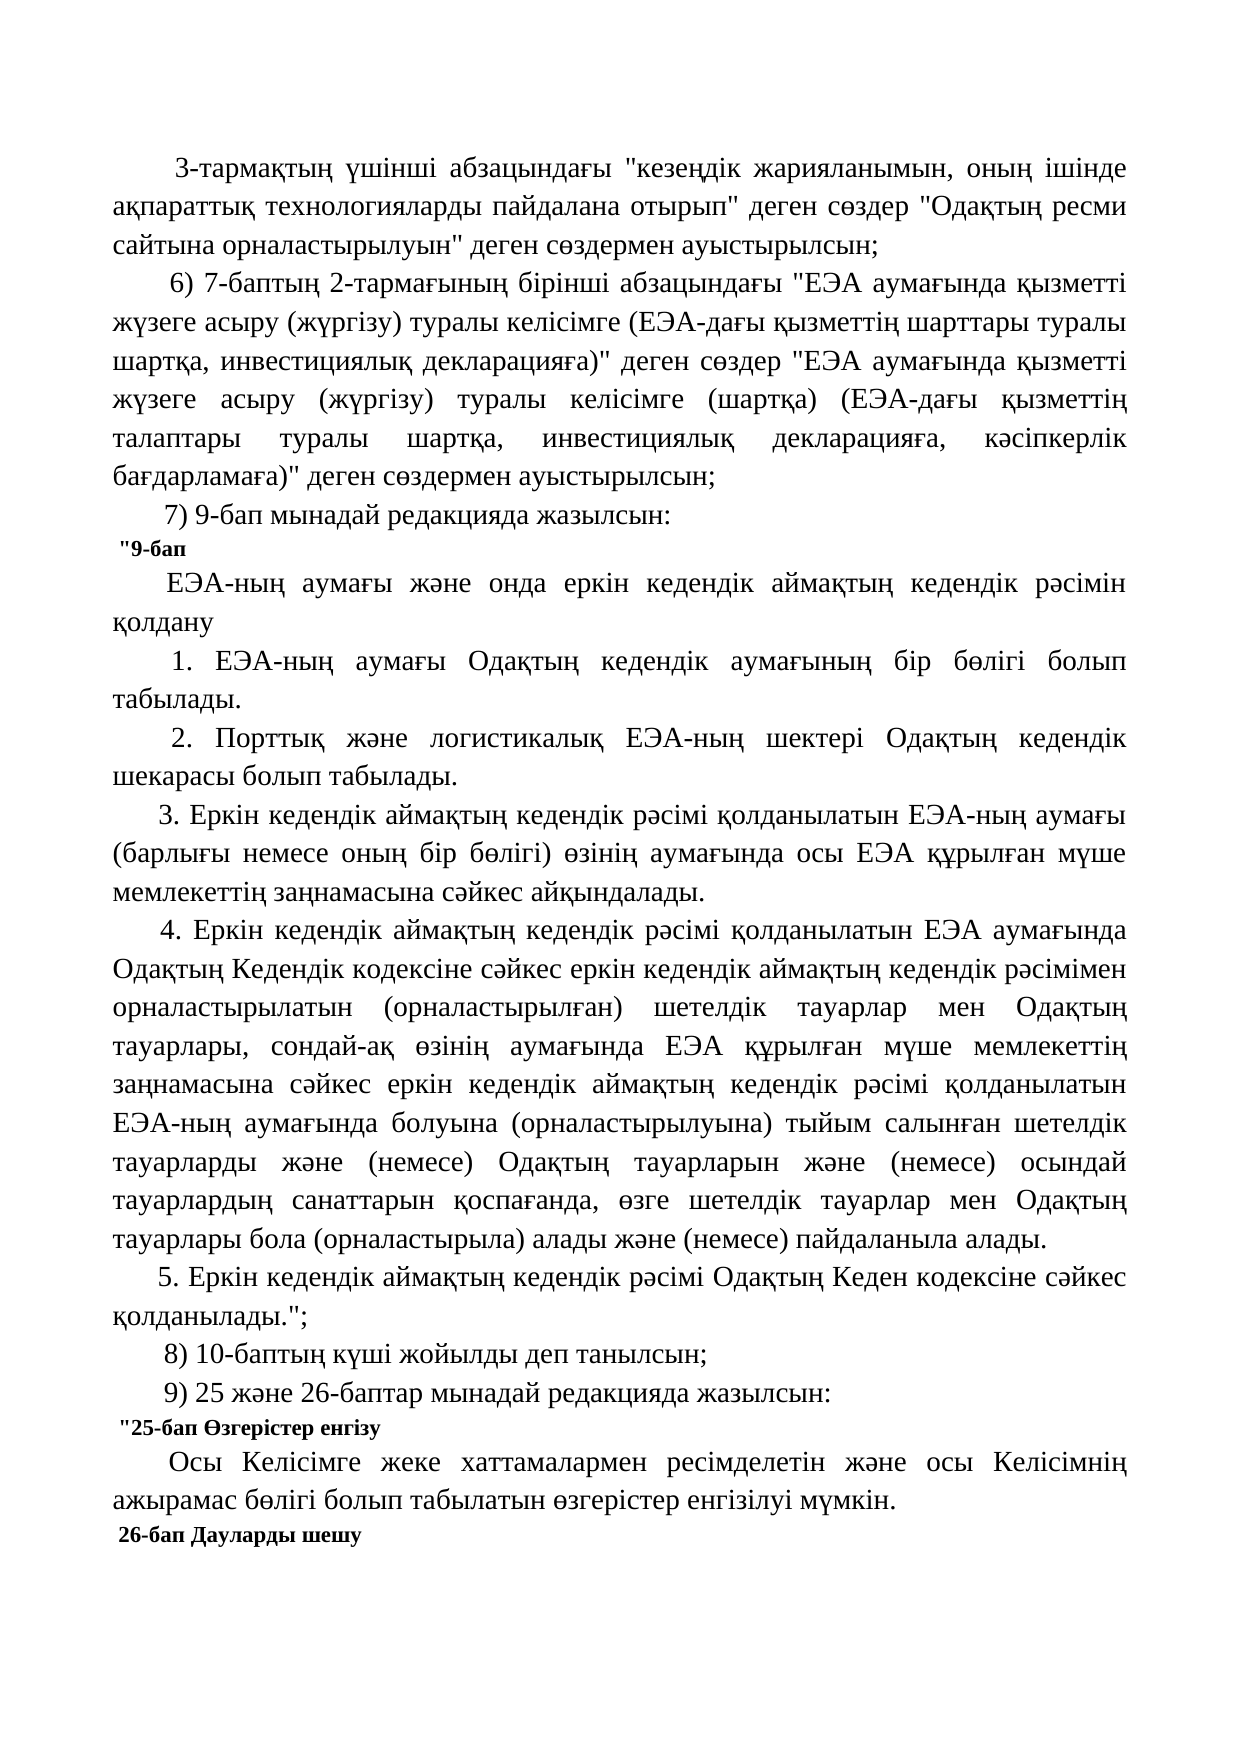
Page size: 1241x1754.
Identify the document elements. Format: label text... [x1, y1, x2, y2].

text 26-бап Дауларды шешу [112, 1521, 1128, 1547]
text 2. Порттық және логистикалық ЕЭА-ның шектері Одақтың кедендік шекарасы болып табылады. [112, 720, 1128, 792]
text 3-тармақтың үшінші абзацындағы "кезеңдік жарияланымын, оның ішінде ақпараттық технологияларды пайдалана отырып" деген сөздер "Одақтың ресми сайтына орналастырылуын" деген сөздермен ауыстырылсын; [112, 150, 1128, 261]
text "25-бап Өзгерістер енгізу [112, 1413, 1128, 1440]
text 7) 9-бап мынадай редакцияда жазылсын: [112, 497, 1128, 530]
text 3. Еркін кедендік аймақтың кедендік рәсімі қолданылатын ЕЭА-ның аумағы (барлығы немесе оның бір бөлігі) өзінің аумағында осы ЕЭА құрылған мүше мемлекеттің заңнамасына сәйкес айқындалады. [112, 797, 1128, 907]
text Осы Келісімге жеке хаттамалармен ресімделетін және осы Келісімнің ажырамас бөлігі болып табылатын өзгерістер енгізілуі мүмкін. [112, 1444, 1128, 1516]
text "9-бап [112, 535, 1128, 562]
text 8) 10-баптың күші жойылды деп танылсын; [112, 1336, 1128, 1370]
text 9) 25 және 26-баптар мынадай редакцияда жазылсын: [112, 1375, 1128, 1408]
text 6) 7-баптың 2-тармағының бірінші абзацындағы "ЕЭА аумағында қызметті жүзеге асыру (жүргізу) туралы келісімге (ЕЭА-дағы қызметтің шарттары туралы шартқа, инвестициялық декларацияға)" деген сөздер "ЕЭА аумағында қызметті жүзеге асыру (жүргізу) туралы келісімге (шартқа) (ЕЭА-дағы қызметтің талаптары туралы шартқа, инвестициялық декларацияға, кәсіпкерлік бағдарламаға)" деген сөздермен ауыстырылсын; [112, 266, 1128, 492]
text 5. Еркін кедендік аймақтың кедендік рәсімі Одақтың Кеден кодексіне сәйкес қолданылады."; [112, 1259, 1128, 1331]
text 4. Еркін кедендік аймақтың кедендік рәсімі қолданылатын ЕЭА аумағында Одақтың Кедендік кодексіне сәйкес еркін кедендік аймақтың кедендік рәсімімен орналастырылатын (орналастырылған) шетелдік тауарлар мен Одақтың тауарлары, сондай-ақ өзінің аумағында ЕЭА құрылған мүше мемлекеттің заңнамасына сәйкес еркін кедендік аймақтың кедендік рәсімі қолданылатын ЕЭА-ның аумағында болуына (орналастырылуына) тыйым салынған шетелдік тауарларды және (немесе) Одақтың тауарларын және (немесе) осындай тауарлардың санаттарын қоспағанда, өзге шетелдік тауарлар мен Одақтың тауарлары бола (орналастырыла) алады және (немесе) пайдаланыла алады. [112, 912, 1128, 1254]
text 1. ЕЭА-ның аумағы Одақтың кедендік аумағының бір бөлігі болып табылады. [112, 643, 1128, 715]
text ЕЭА-ның аумағы және онда еркін кедендік аймақтың кедендік рәсімін қолдану [112, 566, 1128, 638]
